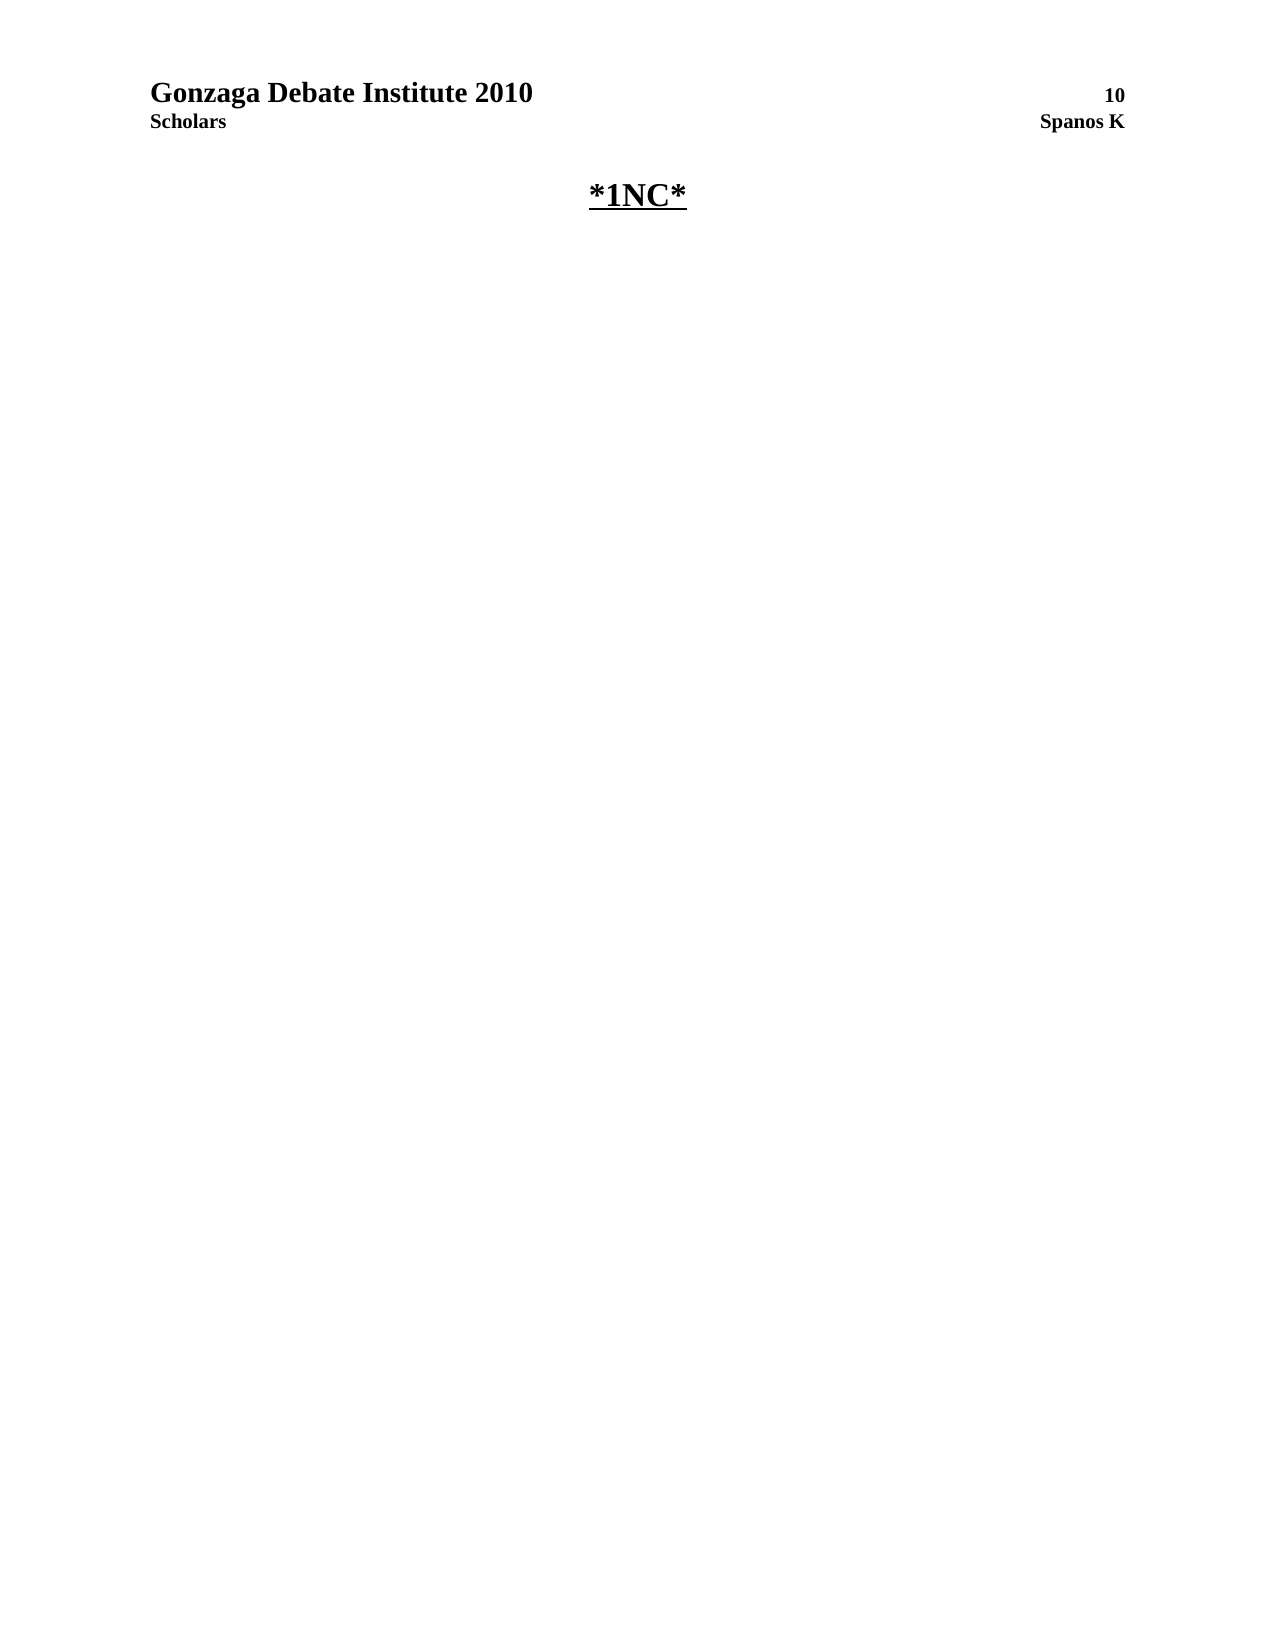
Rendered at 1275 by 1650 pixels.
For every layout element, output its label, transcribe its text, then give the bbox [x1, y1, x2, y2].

text *1NC* [150, 175, 1125, 213]
